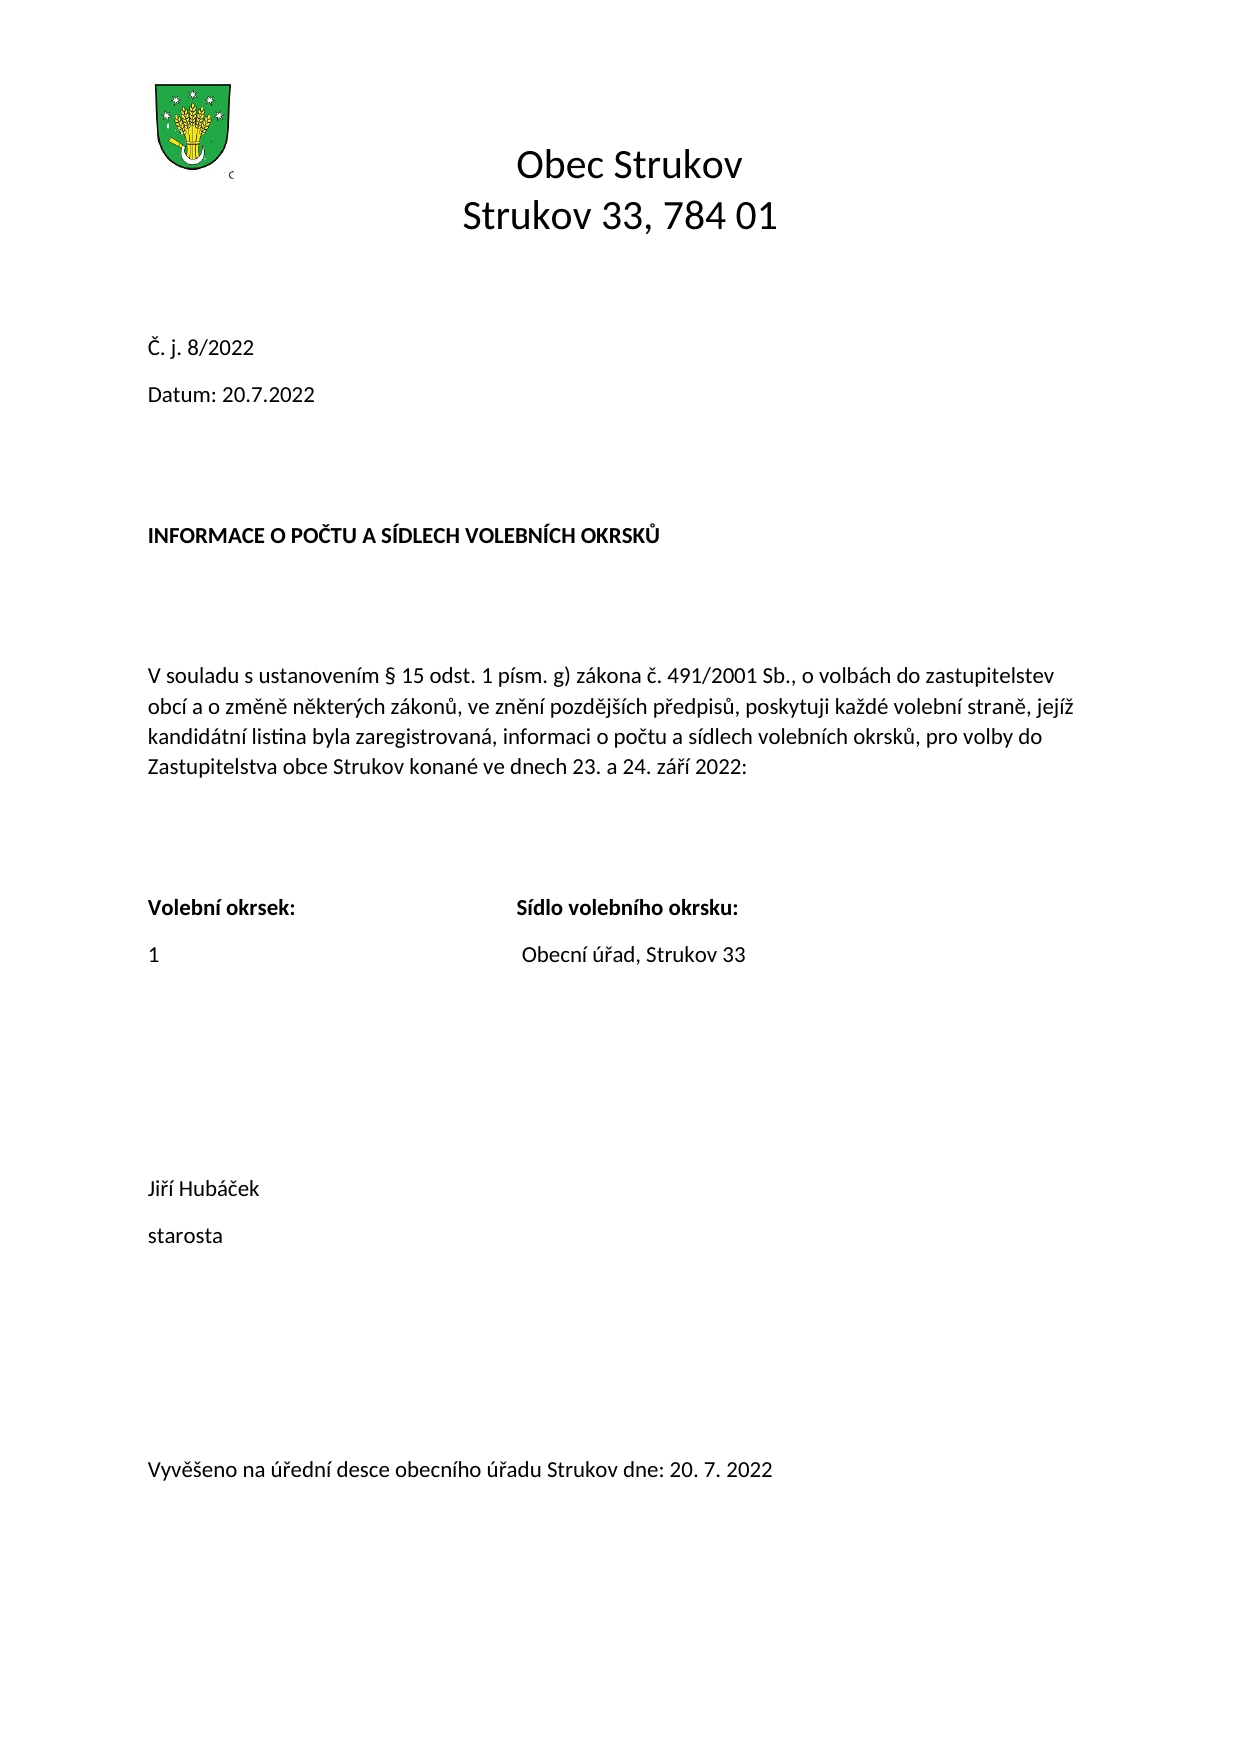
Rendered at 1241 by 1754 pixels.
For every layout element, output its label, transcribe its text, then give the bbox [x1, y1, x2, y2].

text Vyvěšeno na úřední desce obecního úřadu Strukov dne: 20. 7. 2022 [148, 1455, 1093, 1483]
text INFORMACE O POČTU A SÍDLECH VOLEBNÍCH OKRSKŮ [148, 521, 1093, 549]
picture [147, 73, 234, 179]
text 1 Obecní úřad, Strukov 33 [148, 940, 1093, 968]
text Č. j. 8/2022 [148, 333, 1093, 361]
text V souladu s ustanovením § 15 odst. 1 písm. g) zákona č. 491/2001 Sb., o volbách do zastupitelstev obcí a o změně některých zákonů, ve znění pozdějších předpisů, poskytuji každé volební straně, jejíž kandidátní listina byla zaregistrovaná, informaci o počtu a sídlech volebních okrsků, pro volby do Zastupitelstva obce Strukov konané ve dnech 23. a 24. září 2022: [148, 662, 1093, 780]
text Datum: 20.7.2022 [148, 380, 1093, 408]
text Jiří Hubáček [148, 1174, 1093, 1202]
text Volební okrsek: Sídlo volebního okrsku: [148, 893, 1093, 921]
text starosta [148, 1221, 1093, 1249]
